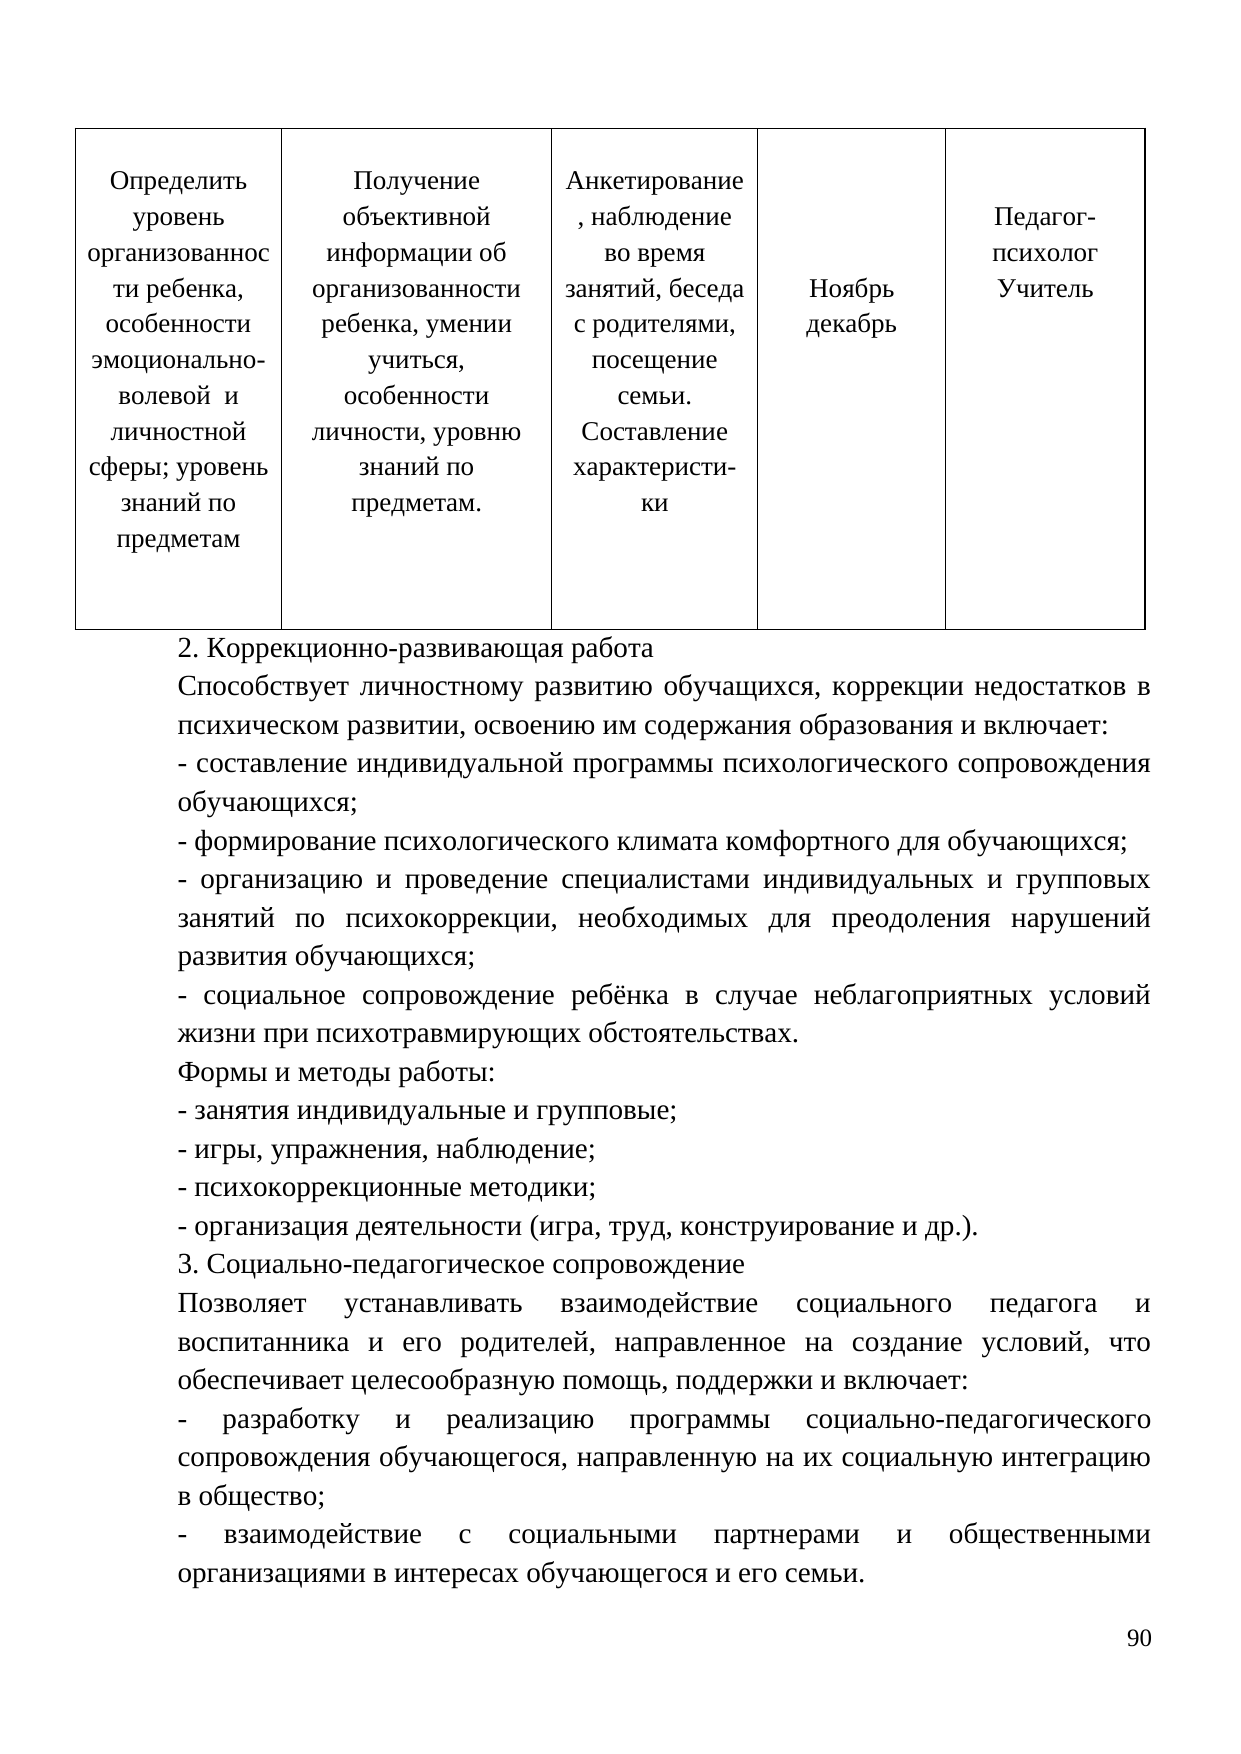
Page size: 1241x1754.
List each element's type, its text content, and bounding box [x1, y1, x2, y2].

text - организация деятельности (игра, труд, конструирование и др.). [177, 1208, 1152, 1242]
text - занятия индивидуальные и групповые; [177, 1092, 1152, 1126]
text - составление индивидуальной программы психологического сопровождения обучающихся; [177, 746, 1152, 818]
text 3. Социально-педагогическое сопровождение [177, 1247, 1152, 1280]
text Позволяет устанавливать взаимодействие социального педагога и воспитанника и его родителей, направленное на создание условий, что обеспечивает целесообразную помощь, поддержки и включает: [177, 1285, 1152, 1396]
table_cell Педагог-психолог Учитель [946, 129, 1144, 629]
text - игры, упражнения, наблюдение; [177, 1131, 1152, 1164]
text - разработку и реализацию программы социально-педагогического сопровождения обучающегося, направленную на их социальную интеграцию в общество; [177, 1401, 1152, 1511]
text Способствует личностному развитию обучащихся, коррекции недостатков в психическом развитии, освоению им содержания образования и включает: [177, 668, 1152, 741]
text - социальное сопровождение ребёнка в случае неблагоприятных условий жизни при психотравмирующих обстоятельствах. [177, 977, 1152, 1049]
table_cell Анкетирование, наблюдение во время занятий, беседа с родителями, посещение семьи. Составление характеристи-ки [552, 129, 757, 629]
text - формирование психологического климата комфортного для обучающихся; [177, 823, 1152, 856]
text - взаимодействие с социальными партнерами и общественными организациями в интересах обучающегося и его семьи. [177, 1516, 1152, 1588]
text - организацию и проведение специалистами индивидуальных и групповых занятий по психокоррекции, необходимых для преодоления нарушений развития обучающихся; [177, 861, 1152, 972]
text 2. Коррекционно-развивающая работа [177, 630, 1152, 663]
table_cell Получение объективной информации об организованности ребенка, умении учиться, особенности личности, уровню знаний по предметам. [282, 129, 551, 629]
text Формы и методы работы: [177, 1054, 1152, 1087]
table_cell Ноябрь декабрь [758, 129, 945, 629]
text - психокоррекционные методики; [177, 1169, 1152, 1203]
table_cell Определить уровень организованности ребенка, особенности эмоционально-волевой и личностной сферы; уровень знаний по предметам [76, 129, 281, 629]
